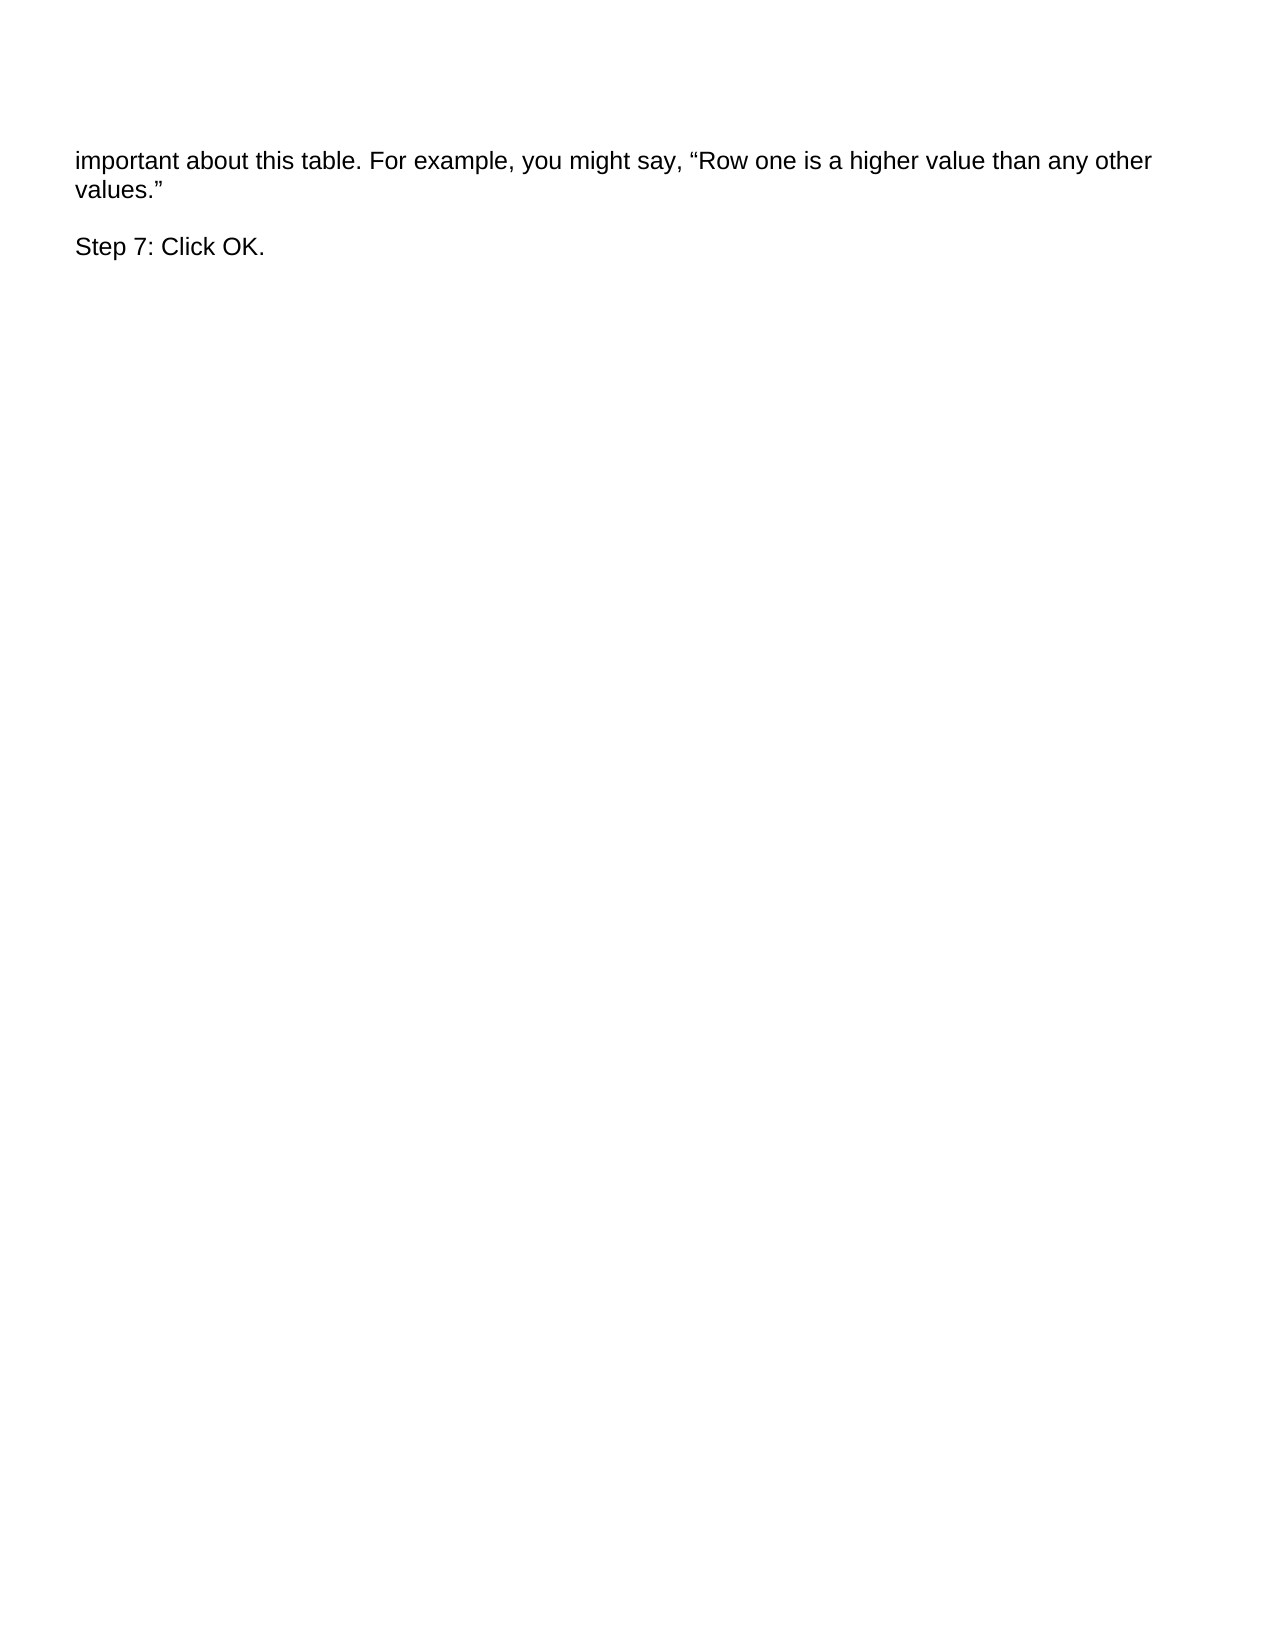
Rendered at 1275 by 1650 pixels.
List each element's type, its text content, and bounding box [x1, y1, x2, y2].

text Step 7: Click OK. [75, 232, 1248, 261]
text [75, 146, 1172, 203]
